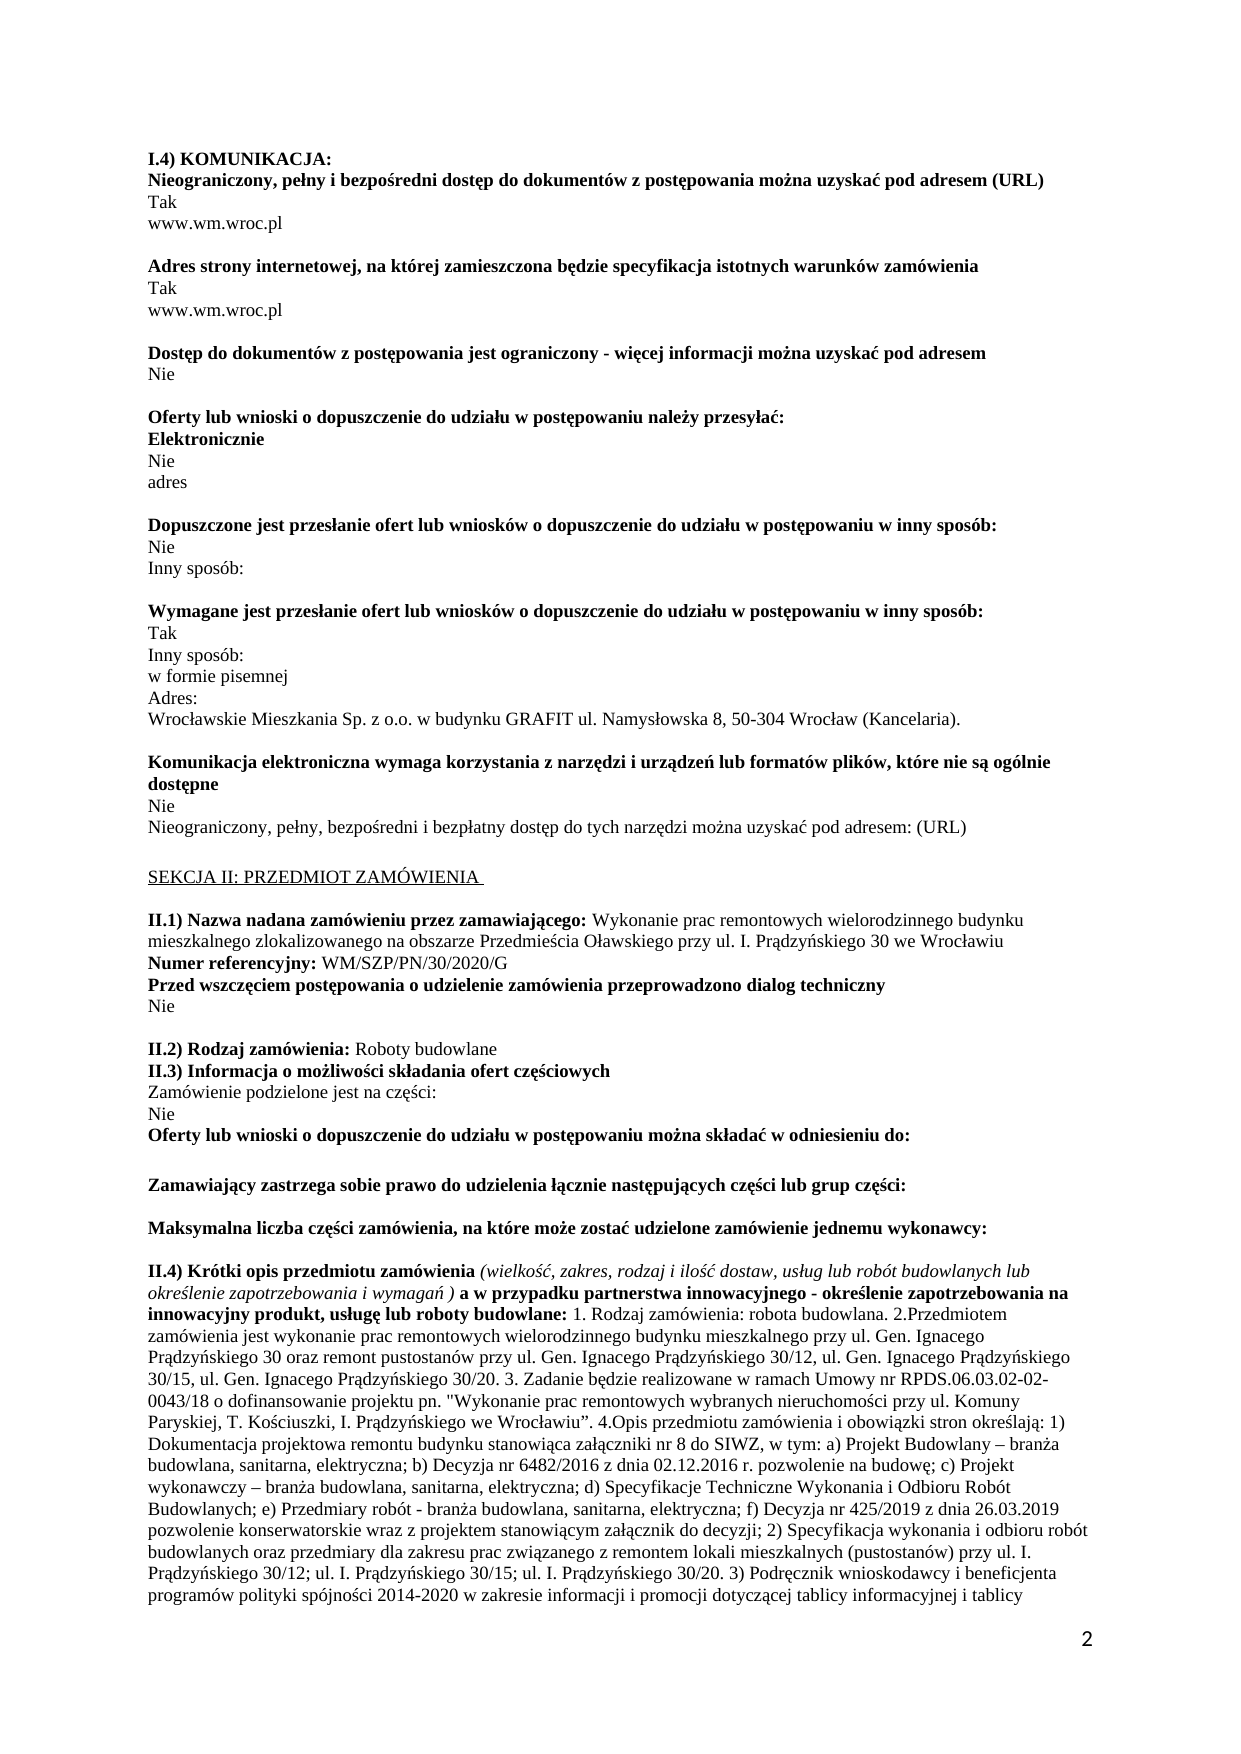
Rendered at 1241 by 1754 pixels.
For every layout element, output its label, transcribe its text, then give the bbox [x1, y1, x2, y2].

text I.4) KOMUNIKACJA: Nieograniczony, pełny i bezpośredni dostęp do dokumentów z postępowania można uzyskać pod adresem (URL) [148, 148, 1093, 191]
text Nie [148, 995, 1093, 1017]
text Dostęp do dokumentów z postępowania jest ograniczony - więcej informacji można uzyskać pod adresem [148, 320, 1093, 363]
text Nie Nieograniczony, pełny, bezpośredni i bezpłatny dostęp do tych narzędzi można uzyskać pod adresem: (URL) [148, 794, 1093, 866]
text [148, 1174, 1093, 1605]
text Nie Oferty lub wnioski o dopuszczenie do udziału w postępowaniu można składać w odniesieniu do: [148, 1103, 1093, 1174]
text II.1) Nazwa nadana zamówieniu przez zamawiającego: Wykonanie prac remontowych wielorodzinnego budynku mieszkalnego zlokalizowanego na obszarze Przedmieścia Oławskiego przy ul. I. Prądzyńskiego 30 we Wrocławiu Numer referencyjny: WM/SZP/PN/30/2020/G Przed wszczęciem postępowania o udzielenie zamówienia przeprowadzono dialog techniczny [148, 887, 1093, 995]
text Tak www.wm.wroc.pl [148, 191, 1093, 234]
text Adres strony internetowej, na której zamieszczona będzie specyfikacja istotnych warunków zamówienia [148, 234, 1093, 277]
text Nie adres [148, 449, 1093, 493]
text Dopuszczone jest przesłanie ofert lub wniosków o dopuszczenie do udziału w postępowaniu w inny sposób: Nie Inny sposób: Wymagane jest przesłanie ofert lub wniosków o dopuszczenie do udziału w postępowaniu w inny sposób: Tak Inny sposób: w formie pisemnej Adres: Wrocławskie Mieszkania Sp. z o.o. w budynku GRAFIT ul. Namysłowska 8, 50-304 Wrocław (Kancelaria). [148, 514, 1093, 730]
text Tak www.wm.wroc.pl [148, 277, 1093, 320]
text SEKCJA II: PRZEDMIOT ZAMÓWIENIA [148, 866, 1093, 887]
text Nie Oferty lub wnioski o dopuszczenie do udziału w postępowaniu należy przesyłać: Elektronicznie [148, 363, 1093, 449]
text II.2) Rodzaj zamówienia: Roboty budowlane II.3) Informacja o możliwości składania ofert częściowych Zamówienie podzielone jest na części: [148, 1017, 1093, 1103]
text Komunikacja elektroniczna wymaga korzystania z narzędzi i urządzeń lub formatów plików, które nie są ogólnie dostępne [148, 730, 1093, 794]
